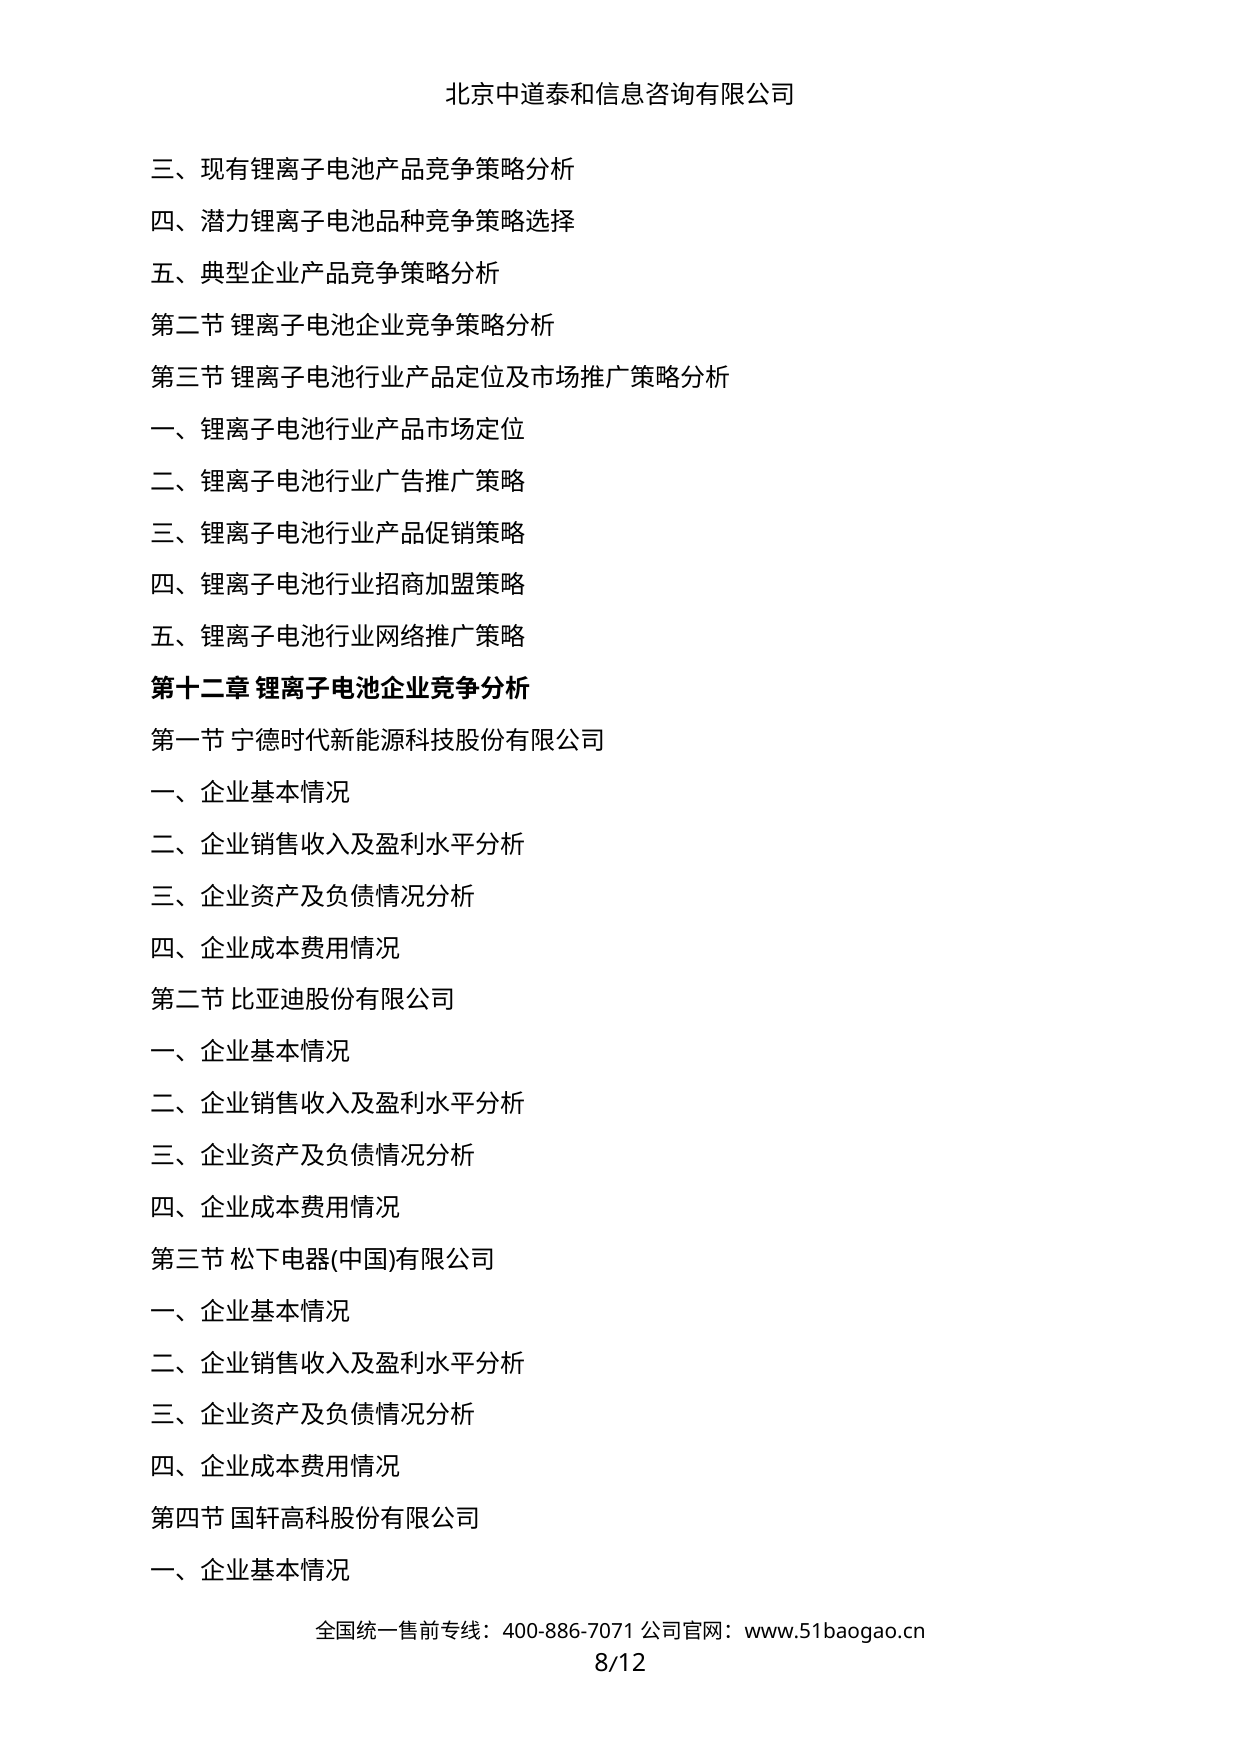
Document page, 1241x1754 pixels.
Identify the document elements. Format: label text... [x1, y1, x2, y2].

text 三、现有锂离子电池产品竞争策略分析 [150, 150, 1090, 186]
text 三、企业资产及负债情况分析 [150, 1136, 1090, 1172]
text 第二节 比亚迪股份有限公司 [150, 980, 1090, 1016]
text 二、锂离子电池行业广告推广策略 [150, 461, 1090, 497]
text 第三节 锂离子电池行业产品定位及市场推广策略分析 [150, 357, 1090, 394]
text 三、锂离子电池行业产品促销策略 [150, 513, 1090, 549]
text 四、企业成本费用情况 [150, 928, 1090, 964]
text 一、企业基本情况 [150, 1032, 1090, 1068]
text 二、企业销售收入及盈利水平分析 [150, 1084, 1090, 1120]
text 第二节 锂离子电池企业竞争策略分析 [150, 306, 1090, 342]
text 一、企业基本情况 [150, 1291, 1090, 1327]
text 五、典型企业产品竞争策略分析 [150, 254, 1090, 290]
text 二、企业销售收入及盈利水平分析 [150, 824, 1090, 861]
text 第十二章 锂离子电池企业竞争分析 [150, 669, 1090, 705]
text 第四节 国轩高科股份有限公司 [150, 1499, 1090, 1535]
text 四、企业成本费用情况 [150, 1447, 1090, 1483]
text 五、锂离子电池行业网络推广策略 [150, 617, 1090, 653]
text 二、企业销售收入及盈利水平分析 [150, 1343, 1090, 1379]
text 四、企业成本费用情况 [150, 1187, 1090, 1224]
text 三、企业资产及负债情况分析 [150, 1395, 1090, 1431]
text 四、锂离子电池行业招商加盟策略 [150, 565, 1090, 601]
text 第一节 宁德时代新能源科技股份有限公司 [150, 721, 1090, 757]
text 三、企业资产及负债情况分析 [150, 876, 1090, 912]
text 四、潜力锂离子电池品种竞争策略选择 [150, 202, 1090, 238]
text 一、企业基本情况 [150, 772, 1090, 809]
text 一、企业基本情况 [150, 1551, 1090, 1587]
text 第三节 松下电器(中国)有限公司 [150, 1239, 1090, 1276]
text 一、锂离子电池行业产品市场定位 [150, 409, 1090, 446]
